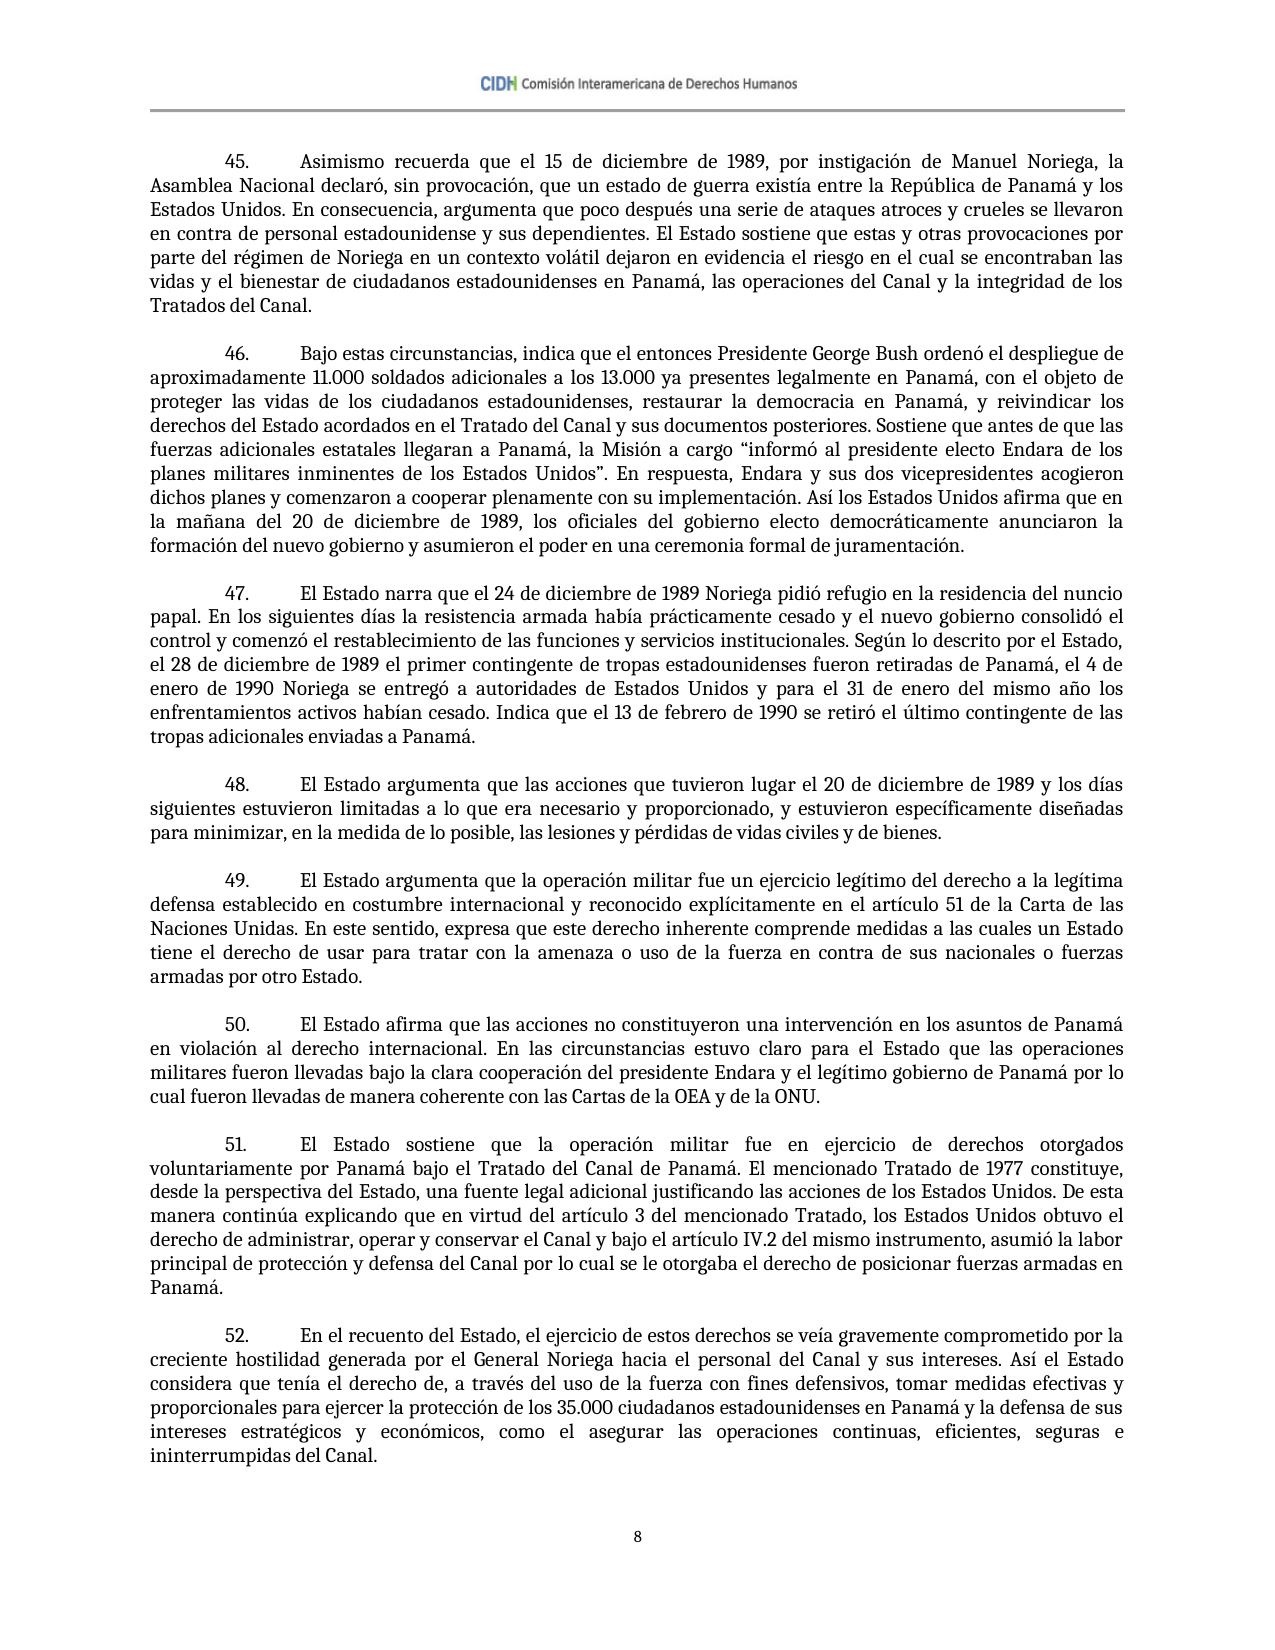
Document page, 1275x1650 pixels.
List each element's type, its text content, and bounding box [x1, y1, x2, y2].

list El Estado argumenta que la operación militar fue un ejercicio legítimo del derecho a la legítima defensa establecido en costumbre internacional y reconocido explícitamente en el artículo 51 de la Carta de las Naciones Unidas. En este sentido, expresa que este derecho inherente comprende medidas a las cuales un Estado tiene el derecho de usar para tratar con la amenaza o uso de la fuerza en contra de sus nacionales o fuerzas armadas por otro Estado. [150, 869, 1125, 988]
list El Estado afirma que las acciones no constituyeron una intervención en los asuntos de Panamá en violación al derecho internacional. En las circunstancias estuvo claro para el Estado que las operaciones militares fueron llevadas bajo la clara cooperación del presidente Endara y el legítimo gobierno de Panamá por lo cual fueron llevadas de manera coherente con las Cartas de la OEA y de la ONU. [150, 1012, 1125, 1108]
list En el recuento del Estado, el ejercicio de estos derechos se veía gravemente comprometido por la creciente hostilidad generada por el General Noriega hacia el personal del Canal y sus intereses. Así el Estado considera que tenía el derecho de, a través del uso de la fuerza con fines defensivos, tomar medidas efectivas y proporcionales para ejercer la protección de los 35.000 ciudadanos estadounidenses en Panamá y la defensa de sus intereses estratégicos y económicos, como el asegurar las operaciones continuas, eficientes, seguras e ininterrumpidas del Canal. [150, 1324, 1125, 1468]
list El Estado sostiene que la operación militar fue en ejercicio de derechos otorgados voluntariamente por Panamá bajo el Tratado del Canal de Panamá. El mencionado Tratado de 1977 constituye, desde la perspectiva del Estado, una fuente legal adicional justificando las acciones de los Estados Unidos. De esta manera continúa explicando que en virtud del artículo 3 del mencionado Tratado, los Estados Unidos obtuvo el derecho de administrar, operar y conservar el Canal y bajo el artículo IV.2 del mismo instrumento, asumió la labor principal de protección y defensa del Canal por lo cual se le otorgaba el derecho de posicionar fuerzas armadas en Panamá. [150, 1132, 1125, 1300]
list Bajo estas circunstancias, indica que el entonces Presidente George Bush ordenó el despliegue de aproximadamente 11.000 soldados adicionales a los 13.000 ya presentes legalmente en Panamá, con el objeto de proteger las vidas de los ciudadanos estadounidenses, restaurar la democracia en Panamá, y reivindicar los derechos del Estado acordados en el Tratado del Canal y sus documentos posteriores. Sostiene que antes de que las fuerzas adicionales estatales llegaran a Panamá, la Misión a cargo “informó al presidente electo Endara de los planes militares inminentes de los Estados Unidos”. En respuesta, Endara y sus dos vicepresidentes acogieron dichos planes y comenzaron a cooperar plenamente con su implementación. Así los Estados Unidos afirma que en la mañana del 20 de diciembre de 1989, los oficiales del gobierno electo democráticamente anunciaron la formación del nuevo gobierno y asumieron el poder en una ceremonia formal de juramentación. [150, 342, 1125, 557]
list Asimismo recuerda que el 15 de diciembre de 1989, por instigación de Manuel Noriega, la Asamblea Nacional declaró, sin provocación, que un estado de guerra existía entre la República de Panamá y los Estados Unidos. En consecuencia, argumenta que poco después una serie de ataques atroces y crueles se llevaron en contra de personal estadounidense y sus dependientes. El Estado sostiene que estas y otras provocaciones por parte del régimen de Noriega en un contexto volátil dejaron en evidencia el riesgo en el cual se encontraban las vidas y el bienestar de ciudadanos estadounidenses en Panamá, las operaciones del Canal y la integridad de los Tratados del Canal. [150, 150, 1125, 318]
picture [475, 75, 800, 93]
list El Estado argumenta que las acciones que tuvieron lugar el 20 de diciembre de 1989 y los días siguientes estuvieron limitadas a lo que era necesario y proporcionado, y estuvieron específicamente diseñadas para minimizar, en la medida de lo posible, las lesiones y pérdidas de vidas civiles y de bienes. [150, 773, 1125, 845]
list El Estado narra que el 24 de diciembre de 1989 Noriega pidió refugio en la residencia del nuncio papal. En los siguientes días la resistencia armada había prácticamente cesado y el nuevo gobierno consolidó el control y comenzó el restablecimiento de las funciones y servicios institucionales. Según lo descrito por el Estado, el 28 de diciembre de 1989 el primer contingente de tropas estadounidenses fueron retiradas de Panamá, el 4 de enero de 1990 Noriega se entregó a autoridades de Estados Unidos y para el 31 de enero del mismo año los enfrentamientos activos habían cesado. Indica que el 13 de febrero de 1990 se retiró el último contingente de las tropas adicionales enviadas a Panamá. [150, 581, 1125, 749]
